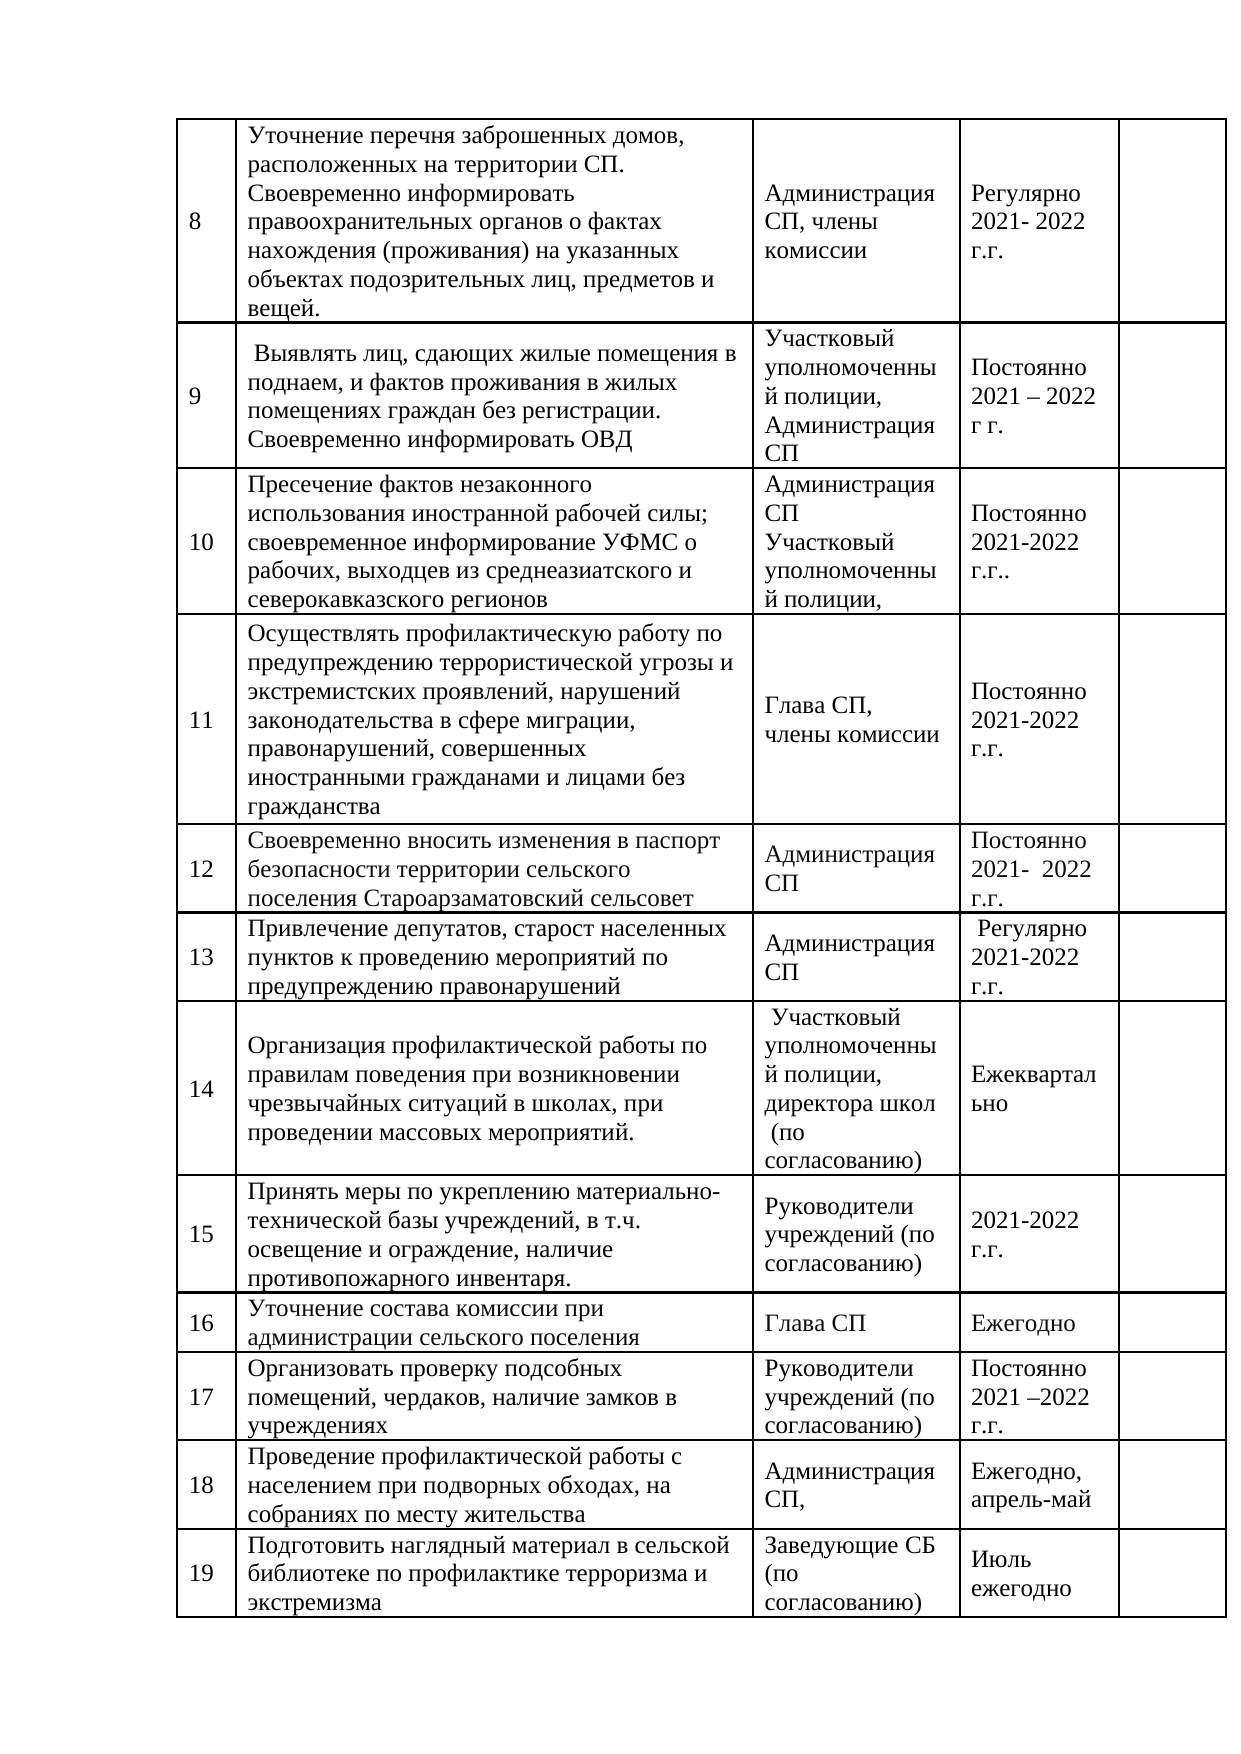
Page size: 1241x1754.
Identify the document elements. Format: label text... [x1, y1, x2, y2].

table_cell Постоянно 2021-2022 г.г.. [961, 469, 1118, 613]
table_cell Организовать проверку подсобных помещений, чердаков, наличие замков в учреждениях [237, 1353, 752, 1439]
table_cell [1120, 615, 1225, 823]
table_cell Принять меры по укреплению материально-технической базы учреждений, в т.ч. освещение и ограждение, наличие противопожарного инвентаря. [237, 1176, 752, 1291]
table_cell 19 [178, 1530, 235, 1616]
table_cell Ежегодно, апрель-май [961, 1441, 1118, 1528]
table_cell 17 [178, 1353, 235, 1439]
table_cell Выявлять лиц, сдающих жилые помещения в поднаем, и фактов проживания в жилых помещениях граждан без регистрации. Своевременно информировать ОВД [237, 324, 752, 467]
table_cell 16 [178, 1294, 235, 1351]
table_cell Проведение профилактической работы с населением при подворных обходах, на собраниях по месту жительства [237, 1441, 752, 1528]
table_cell Своевременно вносить изменения в паспорт безопасности территории сельского поселения Староарзаматовский сельсовет [237, 825, 752, 911]
table_cell Ежегодно [961, 1294, 1118, 1351]
table_cell 8 [178, 120, 235, 321]
table_cell 12 [178, 825, 235, 911]
table_cell Глава СП [754, 1294, 959, 1351]
table_cell Уточнение перечня заброшенных домов, расположенных на территории СП. Своевременно информировать правоохранительных органов о фактах нахождения (проживания) на указанных объектах подозрительных лиц, предметов и вещей. [237, 120, 752, 321]
table_cell [1120, 1002, 1225, 1174]
table_cell [1120, 1176, 1225, 1291]
table_cell [1120, 914, 1225, 1000]
table_cell 11 [178, 615, 235, 823]
table_cell 18 [178, 1441, 235, 1528]
table_cell [1120, 825, 1225, 911]
table_cell Постоянно 2021 –2022 г.г. [961, 1353, 1118, 1439]
table_cell [1120, 469, 1225, 613]
table_cell Постоянно 2021- 2022 г.г. [961, 825, 1118, 911]
table_cell 15 [178, 1176, 235, 1291]
table_cell Участковый уполномоченный полиции, директора школ (по согласованию) [754, 1002, 959, 1174]
table_cell Привлечение депутатов, старост населенных пунктов к проведению мероприятий по предупреждению правонарушений [237, 914, 752, 1000]
table_cell Ежеквартально [961, 1002, 1118, 1174]
table_cell Администрация СП [754, 914, 959, 1000]
table_cell Постоянно 2021 – 2022 г г. [961, 324, 1118, 467]
table_cell Постоянно 2021-2022 г.г. [961, 615, 1118, 823]
table_cell 13 [178, 914, 235, 1000]
table_cell 9 [178, 324, 235, 467]
table_cell Участковый уполномоченный полиции, Администрация СП [754, 324, 959, 467]
table_cell [1120, 1530, 1225, 1616]
table_cell [1120, 1441, 1225, 1528]
table_cell Пресечение фактов незаконного использования иностранной рабочей силы; своевременное информирование УФМС о рабочих, выходцев из среднеазиатского и северокавказского регионов [237, 469, 752, 613]
table_cell [1120, 324, 1225, 467]
table_cell Осуществлять профилактическую работу по предупреждению террористической угрозы и экстремистских проявлений, нарушений законодательства в сфере миграции, правонарушений, совершенных иностранными гражданами и лицами без гражданства [237, 615, 752, 823]
table_cell Администрация СП [754, 825, 959, 911]
table_cell Регулярно 2021- 2022 г.г. [961, 120, 1118, 321]
table_cell Администрация СП, [754, 1441, 959, 1528]
table_cell [1120, 1294, 1225, 1351]
table_cell [1120, 120, 1225, 321]
table_cell Июль ежегодно [961, 1530, 1118, 1616]
table_cell Организация профилактической работы по правилам поведения при возникновении чрезвычайных ситуаций в школах, при проведении массовых мероприятий. [237, 1002, 752, 1174]
table_cell Администрация СП, члены комиссии [754, 120, 959, 321]
table_cell Руководители учреждений (по согласованию) [754, 1353, 959, 1439]
table_cell Руководители учреждений (по согласованию) [754, 1176, 959, 1291]
table_cell Подготовить наглядный материал в сельской библиотеке по профилактике терроризма и экстремизма [237, 1530, 752, 1616]
table_cell Глава СП, члены комиссии [754, 615, 959, 823]
table_cell [1120, 1353, 1225, 1439]
table_cell 10 [178, 469, 235, 613]
table_cell Регулярно 2021-2022 г.г. [961, 914, 1118, 1000]
table_cell Уточнение состава комиссии при администрации сельского поселения [237, 1294, 752, 1351]
table_cell 14 [178, 1002, 235, 1174]
table_cell Администрация СП Участковый уполномоченный полиции, [754, 469, 959, 613]
table_cell 2021-2022 г.г. [961, 1176, 1118, 1291]
table_cell Заведующие СБ (по согласованию) [754, 1530, 959, 1616]
